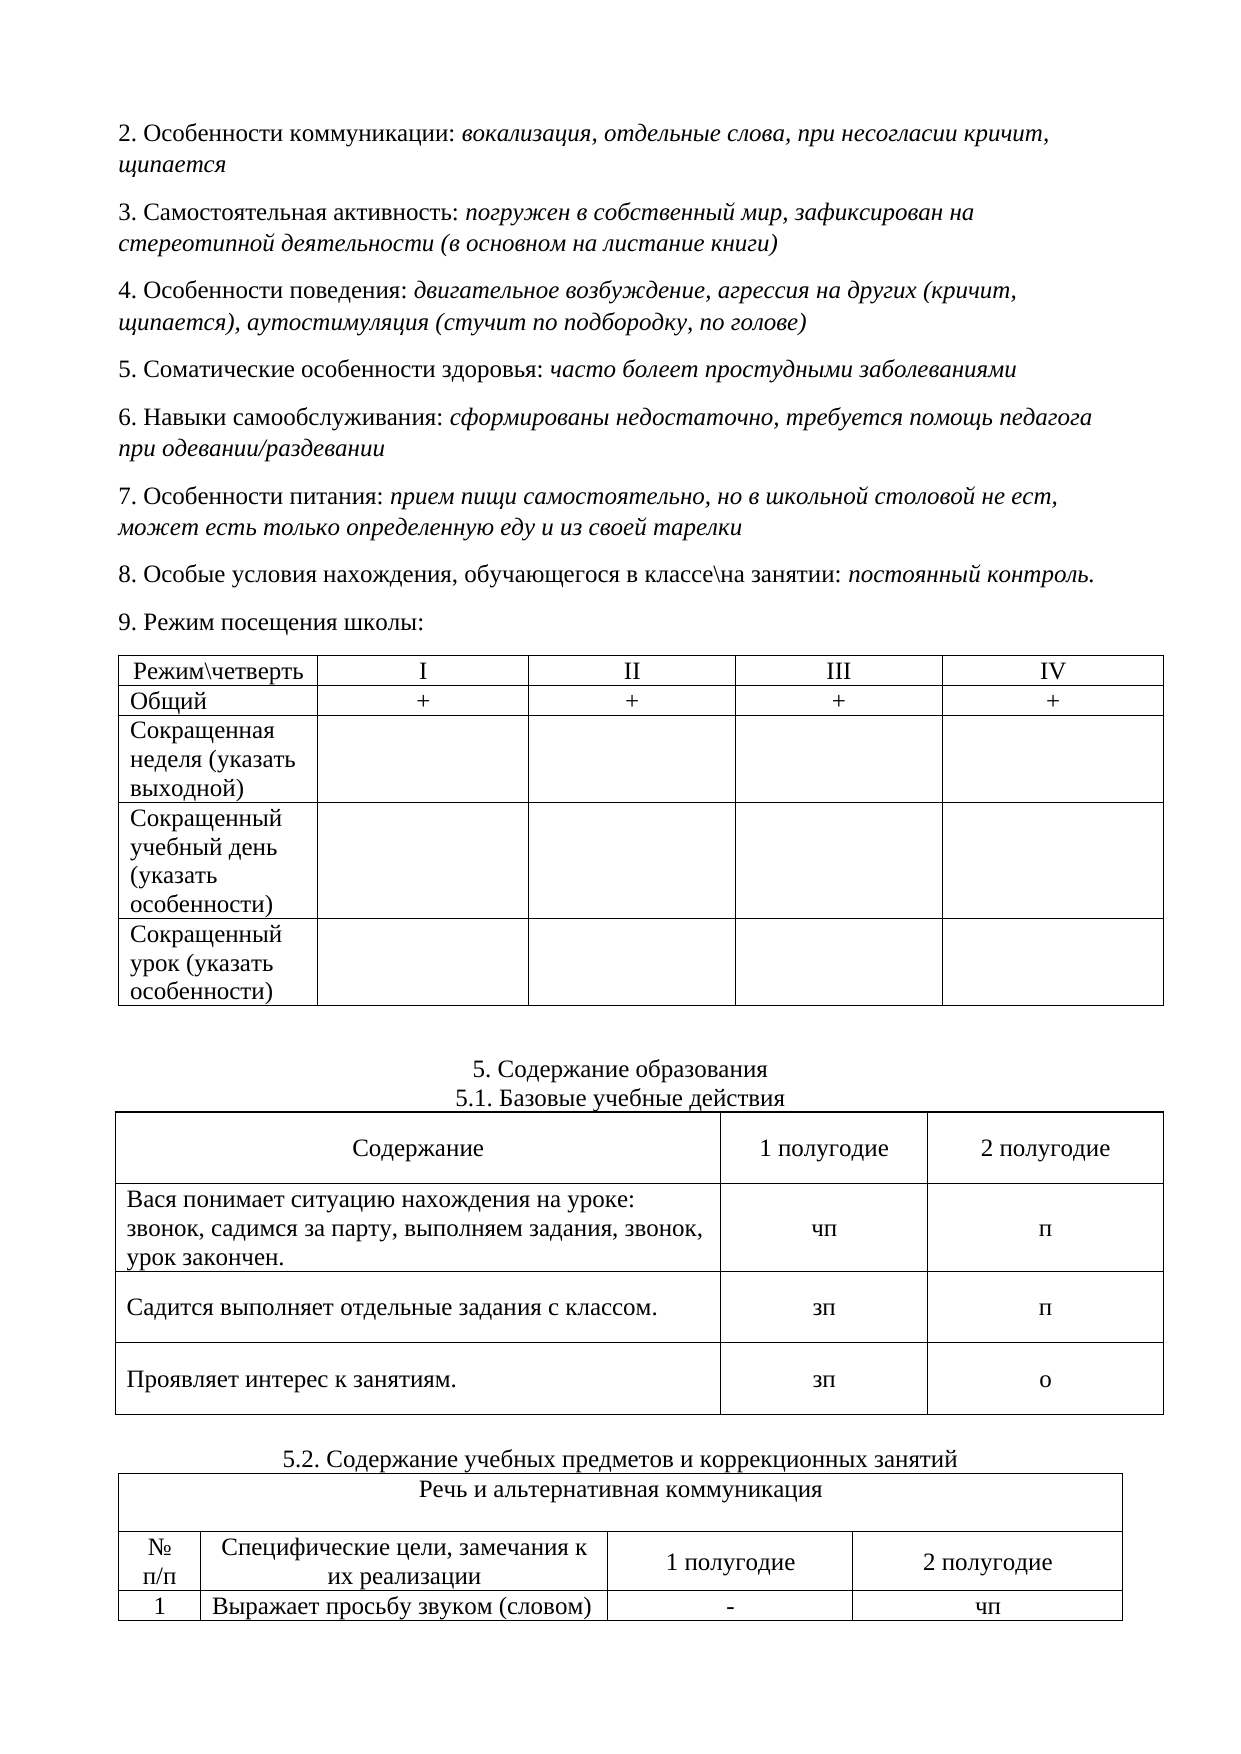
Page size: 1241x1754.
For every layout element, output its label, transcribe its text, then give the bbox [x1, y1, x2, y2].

table_header I [318, 656, 528, 685]
text 5.2. Содержание учебных предметов и коррекционных занятий [118, 1444, 1122, 1473]
table_cell [529, 803, 735, 918]
table_header Речь и альтернативная коммуникация [119, 1474, 1122, 1531]
table_cell - [608, 1591, 852, 1619]
table_cell Сокращенная неделя (указать выходной) [119, 716, 317, 802]
table_cell Садится выполняет отдельные задания с классом. [116, 1272, 720, 1342]
table_cell [736, 716, 942, 802]
table_header II [529, 656, 735, 685]
table_cell зп [721, 1272, 927, 1342]
text 6. Навыки самообслуживания: сформированы недостаточно, требуется помощь педагога при одевании/раздевании [118, 402, 1122, 462]
table_cell Сокращенный учебный день (указать особенности) [119, 803, 317, 918]
table_header Содержание [116, 1113, 720, 1183]
table_header III [736, 656, 942, 685]
text 3. Самостоятельная активность: погружен в собственный мир, зафиксирован на стереотипной деятельности (в основном на листание книги) [118, 197, 1122, 257]
table_cell [943, 803, 1163, 918]
text 5.1. Базовые учебные действия [118, 1083, 1122, 1111]
table_cell [736, 803, 942, 918]
text 5. Содержание образования [118, 1054, 1122, 1083]
text 8. Особые условия нахождения, обучающегося в классе\на занятии: постоянный контроль. [118, 559, 1122, 588]
table_cell п [928, 1272, 1163, 1342]
table_cell [529, 919, 735, 1005]
table_cell Выражает просьбу звуком (словом) [201, 1591, 607, 1619]
table_cell Проявляет интерес к занятиям. [116, 1343, 720, 1414]
table_cell [943, 716, 1163, 802]
table_cell чп [853, 1591, 1122, 1619]
table_cell + [318, 686, 528, 714]
table_header 2 полугодие [928, 1113, 1163, 1183]
table_header 1 полугодие [721, 1113, 927, 1183]
table_cell п [928, 1184, 1163, 1271]
table_header Режим\четверть [119, 656, 317, 685]
table_cell [736, 919, 942, 1005]
table_cell чп [721, 1184, 927, 1271]
text 4. Особенности поведения: двигательное возбуждение, агрессия на других (кричит, щипается), аутостимуляция (стучит по подбородку, по голове) [118, 276, 1122, 335]
table_cell [318, 716, 528, 802]
text 9. Режим посещения школы: [118, 607, 1122, 636]
table_cell 1 [119, 1591, 200, 1619]
table_cell [529, 716, 735, 802]
table_cell [318, 803, 528, 918]
table_cell + [736, 686, 942, 714]
table_cell № п/п [119, 1532, 200, 1590]
table_cell Сокращенный урок (указать особенности) [119, 919, 317, 1005]
text 2. Особенности коммуникации: вокализация, отдельные слова, при несогласии кричит, щипается [118, 118, 1122, 178]
table_cell + [529, 686, 735, 714]
table_cell + [943, 686, 1163, 714]
table_cell [318, 919, 528, 1005]
text 5. Соматические особенности здоровья: часто болеет простудными заболеваниями [118, 354, 1122, 383]
table_cell Общий [119, 686, 317, 714]
table_cell Специфические цели, замечания к их реализации [201, 1532, 607, 1590]
table_header IV [943, 656, 1163, 685]
table_cell 2 полугодие [853, 1532, 1122, 1590]
table_cell о [928, 1343, 1163, 1414]
table_cell 1 полугодие [608, 1532, 852, 1590]
table_cell Вася понимает ситуацию нахождения на уроке: звонок, садимся за парту, выполняем задания, звонок, урок закончен. [116, 1184, 720, 1271]
text 7. Особенности питания: прием пищи самостоятельно, но в школьной столовой не ест, может есть только определенную еду и из своей тарелки [118, 481, 1122, 541]
table_cell [943, 919, 1163, 1005]
table_cell зп [721, 1343, 927, 1414]
